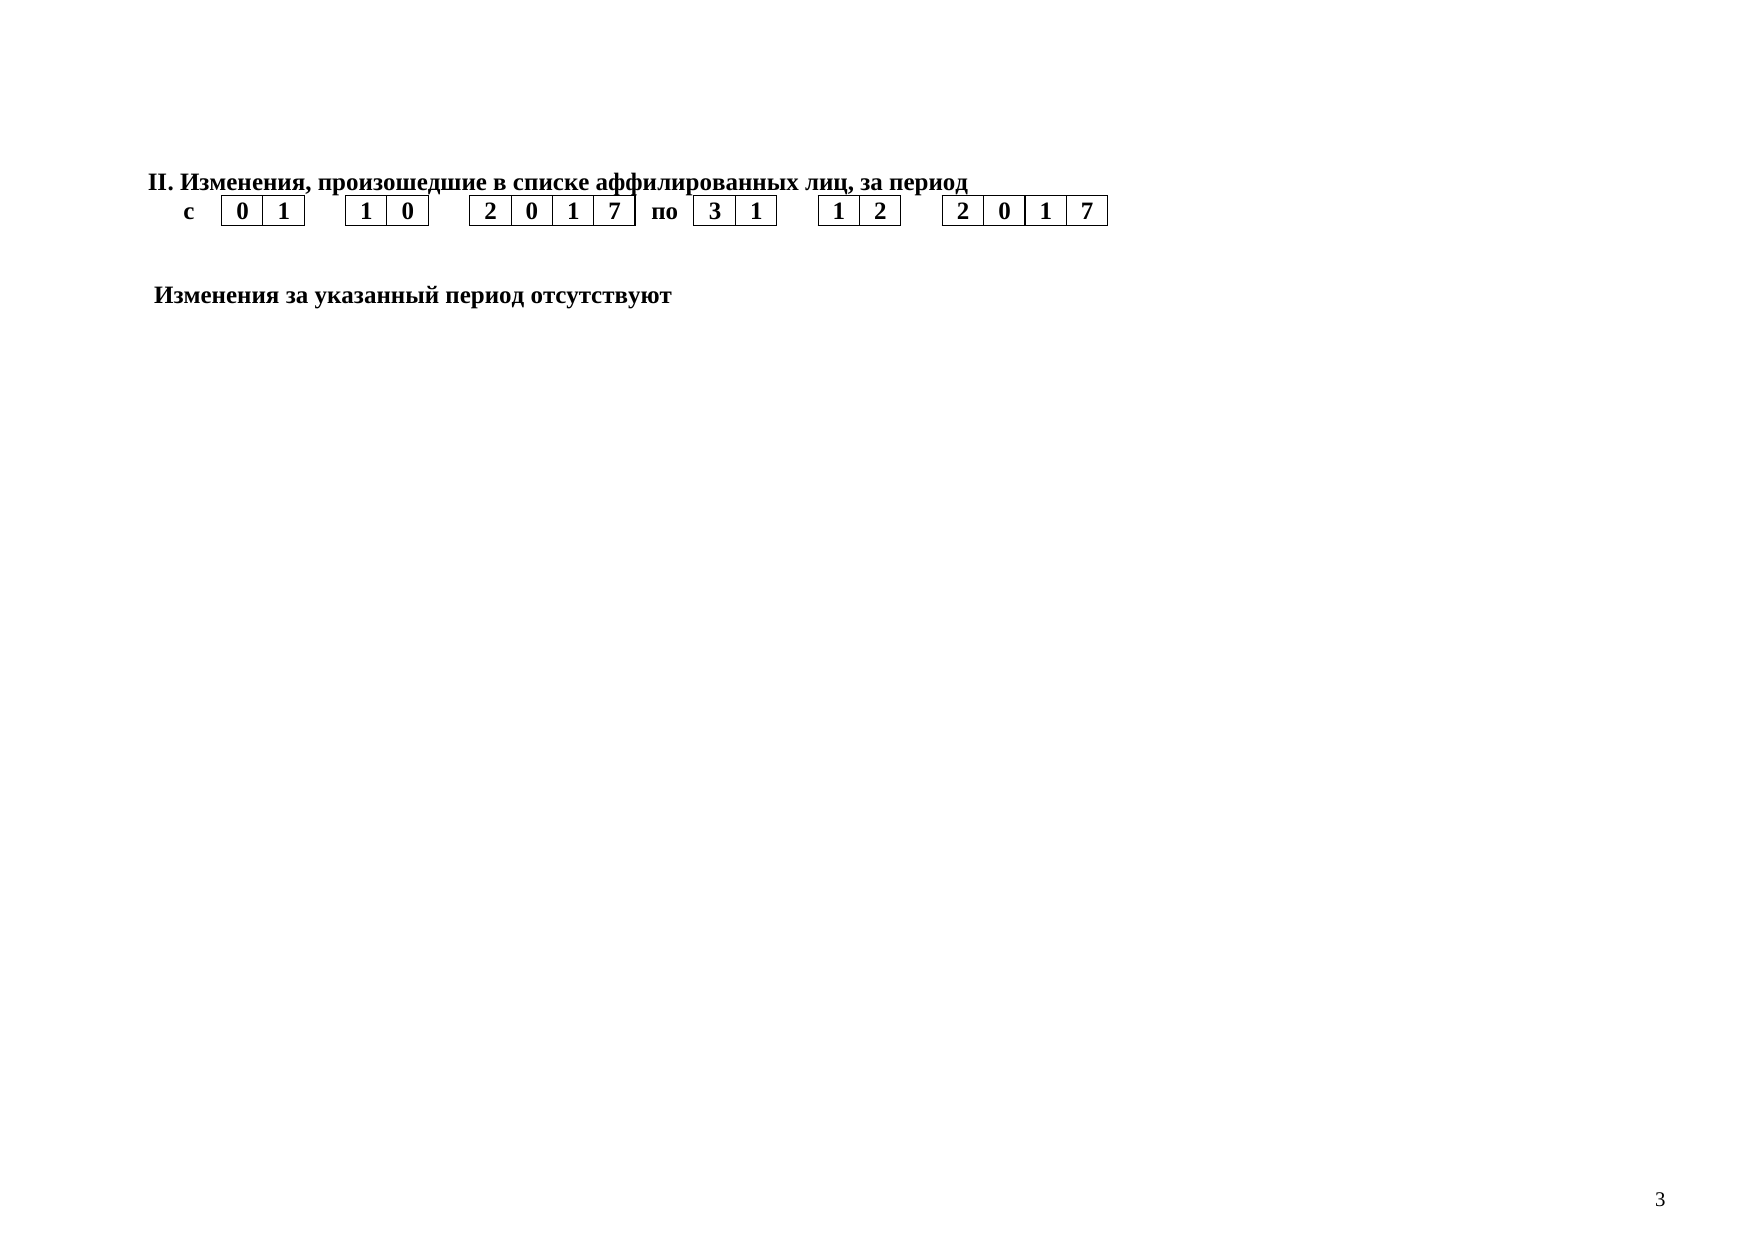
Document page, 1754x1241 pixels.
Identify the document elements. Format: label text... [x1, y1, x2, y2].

table_header 2 [860, 196, 900, 225]
table_header 0 [984, 196, 1024, 225]
table_header 1 [553, 196, 593, 225]
table_header 0 [512, 196, 552, 225]
table_header [305, 195, 345, 225]
table_header 1 [736, 196, 776, 225]
table_header 1 [1026, 196, 1066, 225]
table_header 1 [346, 196, 386, 225]
table_header по [636, 195, 693, 225]
text II. Изменения, произошедшие в списке аффилированных лиц, за период [89, 167, 1665, 195]
table_header 0 [387, 196, 428, 225]
table_header 2 [470, 196, 511, 225]
table_header с [86, 195, 221, 225]
table_header 7 [1067, 196, 1107, 225]
table_header [429, 195, 469, 225]
table_header 1 [819, 196, 859, 225]
text Изменения за указанный период отсутствуют [89, 280, 1665, 309]
table_header 0 [222, 196, 262, 225]
table_header 2 [943, 196, 983, 225]
table_header 1 [263, 196, 304, 225]
table_header [777, 195, 818, 225]
table_header 3 [694, 196, 735, 225]
table_header 7 [594, 196, 634, 225]
table_header [901, 195, 942, 225]
